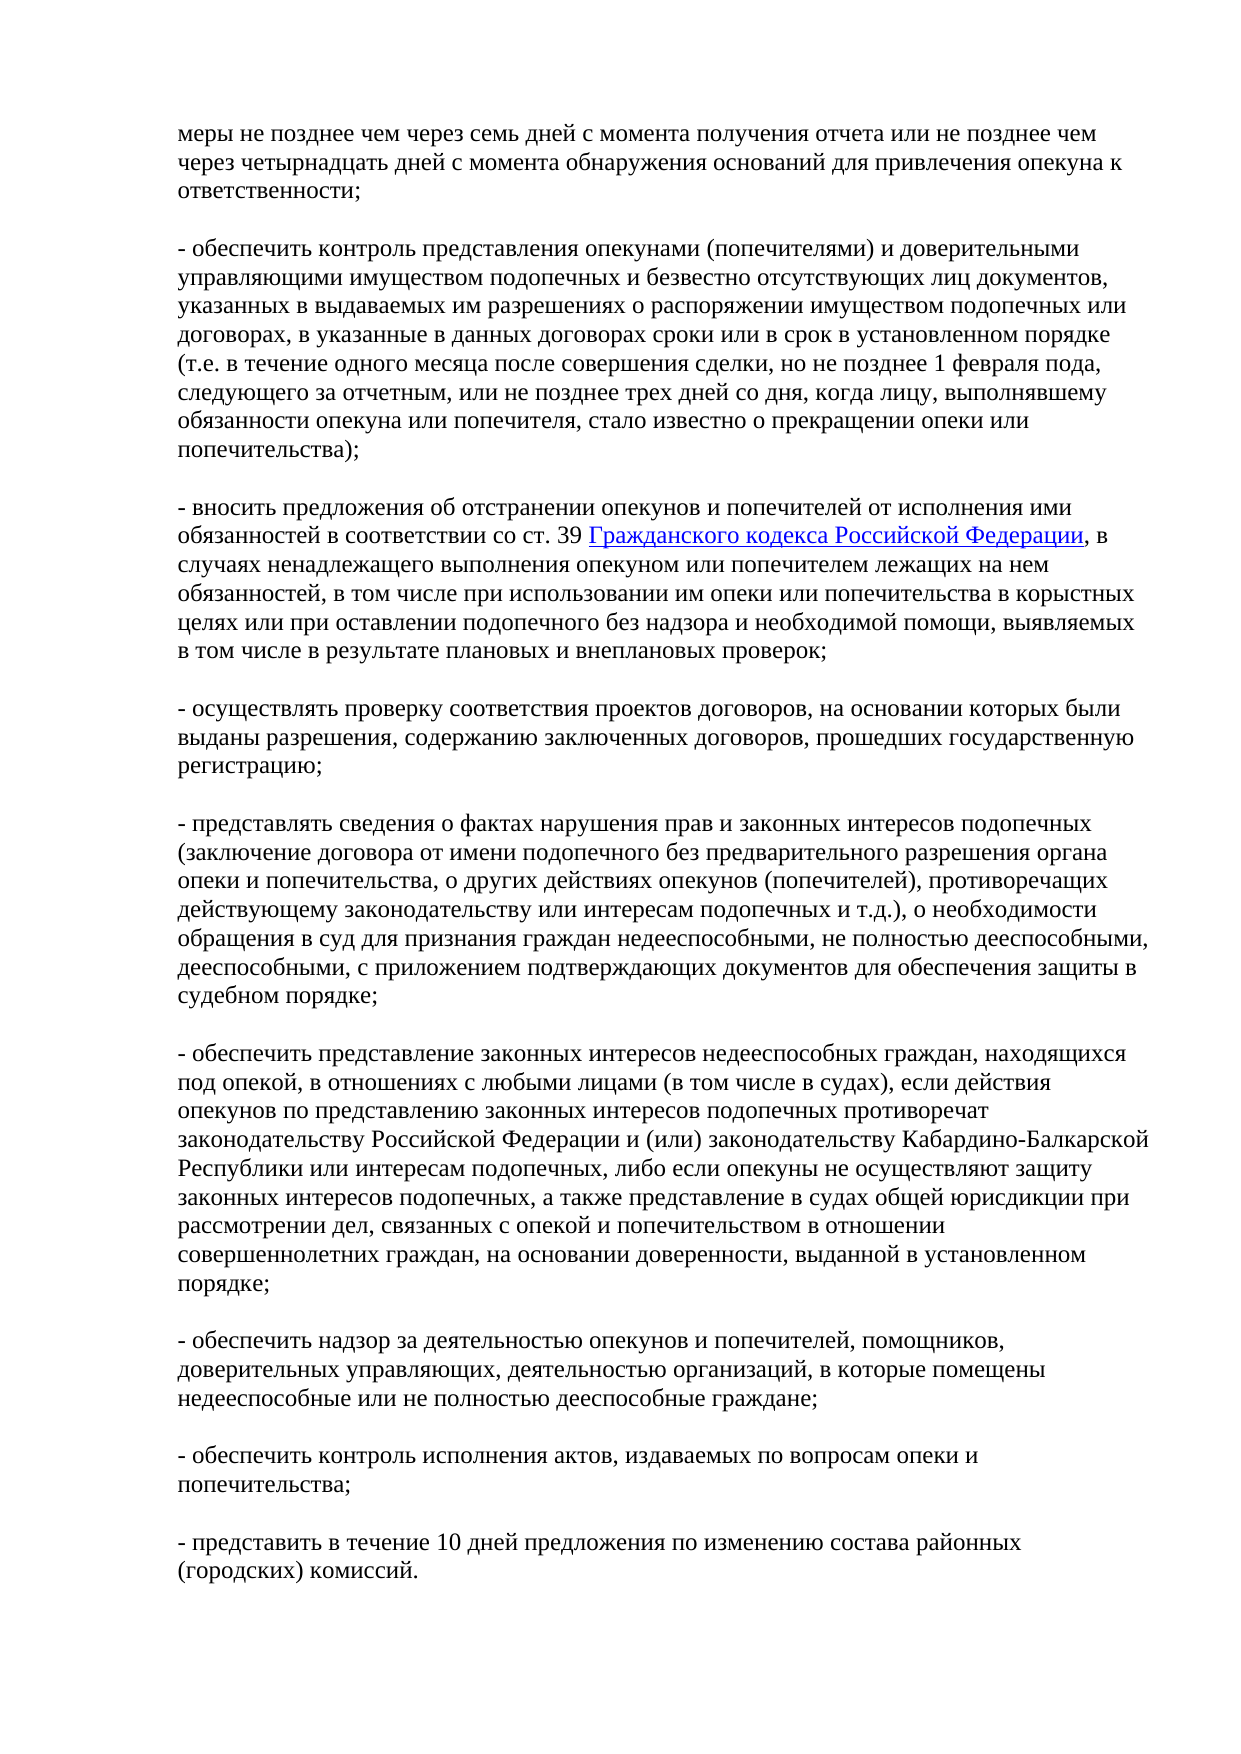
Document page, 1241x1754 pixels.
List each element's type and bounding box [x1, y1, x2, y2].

text [177, 118, 1152, 1613]
